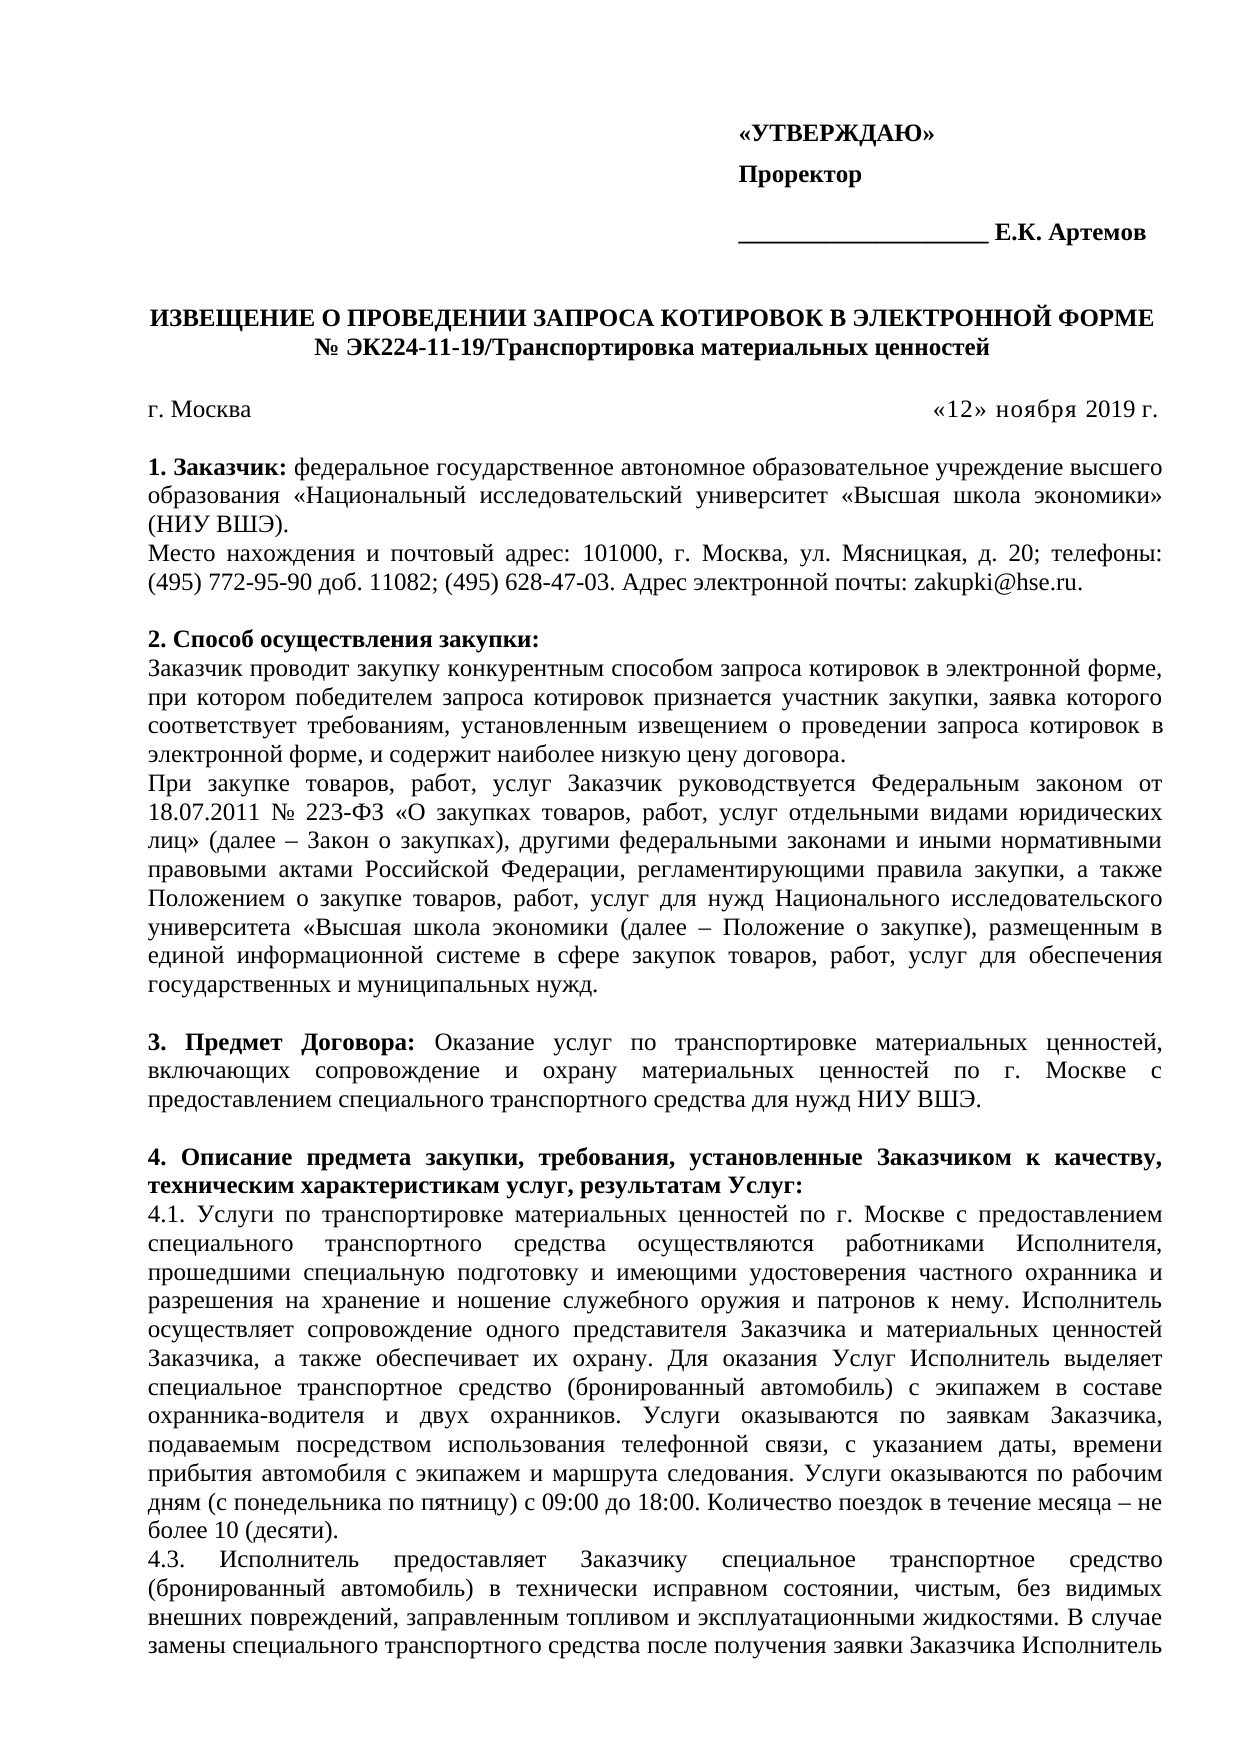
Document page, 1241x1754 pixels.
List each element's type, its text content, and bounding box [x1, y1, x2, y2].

text 4. Описание предмета закупки, требования, установленные Заказчиком к качеству, техническим характеристикам услуг, результатам Услуг: [148, 1142, 1163, 1199]
text 4.1. Услуги по транспортировке материальных ценностей по г. Москве с предоставлением специального транспортного средства осуществляются работниками Исполнителя, прошедшими специальную подготовку и имеющими удостоверения частного охранника и разрешения на хранение и ношение служебного оружия и патронов к нему. Исполнитель осуществляет сопровождение одного представителя Заказчика и материальных ценностей Заказчика, а также обеспечивает их охрану. Для оказания Услуг Исполнитель выделяет специальное транспортное средство (бронированный автомобиль) с экипажем в составе охранника-водителя и двух охранников. Услуги оказываются по заявкам Заказчика, подаваемым посредством использования телефонной связи, с указанием даты, времени прибытия автомобиля с экипажем и маршрута следования. Услуги оказываются по рабочим дням (с понедельника по пятницу) с 09:00 до 18:00. Количество поездок в течение месяца – не более 10 (десяти). [148, 1199, 1163, 1544]
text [148, 1544, 1163, 1659]
text 1. Заказчик: федеральное государственное автономное образовательное учреждение высшего образования «Национальный исследовательский университет «Высшая школа экономики» (НИУ ВШЭ). [148, 452, 1163, 538]
text 2. Способ осуществления закупки: [148, 624, 1163, 653]
text При закупке товаров, работ, услуг Заказчик руководствуется Федеральным законом от 18.07.2011 № 223-ФЗ «О закупках товаров, работ, услуг отдельными видами юридических лиц» (далее – Закон о закупках), другими федеральными законами и иными нормативными правовыми актами Российской Федерации, регламентирующими правила закупки, а также Положением о закупке товаров, работ, услуг для нужд Национального исследовательского университета «Высшая школа экономики (далее – Положение о закупке), размещенным в единой информационной системе в сфере закупок товаров, работ, услуг для обеспечения государственных и муниципальных нужд. [148, 768, 1163, 998]
text Место нахождения и почтовый адрес: 101000, г. Москва, ул. Мясницкая, д. 20; телефоны: (495) 772-95-90 доб. 11082; (495) 628-47-03. Адрес электронной почты: zakupki@hse.ru. [148, 538, 1163, 595]
text Заказчик проводит закупку конкурентным способом запроса котировок в электронной форме, при котором победителем запроса котировок признается участник закупки, заявка которого соответствует требованиям, установленным извещением о проведении запроса котировок в электронной форме, и содержит наиболее низкую цену договора. [148, 653, 1163, 768]
text «Утверждаю» [148, 118, 1163, 147]
text г. Москва «12» ноября 2019 г. [148, 394, 1163, 423]
text 3. Предмет Договора: Оказание услуг по транспортировке материальных ценностей, включающих сопровождение и охрану материальных ценностей по г. Москве с предоставлением специального транспортного средства для нужд НИУ ВШЭ. [148, 1027, 1163, 1113]
text ____________________ Е.К. Артемов [148, 217, 1163, 246]
text Извещение о проведении запроса котировок В ЭЛЕКТРОННОЙ ФОРМЕ [148, 303, 1157, 332]
text Проректор [148, 159, 1163, 188]
text № ЭК224-11-19/Транспортировка материальных ценностей [148, 332, 1157, 361]
